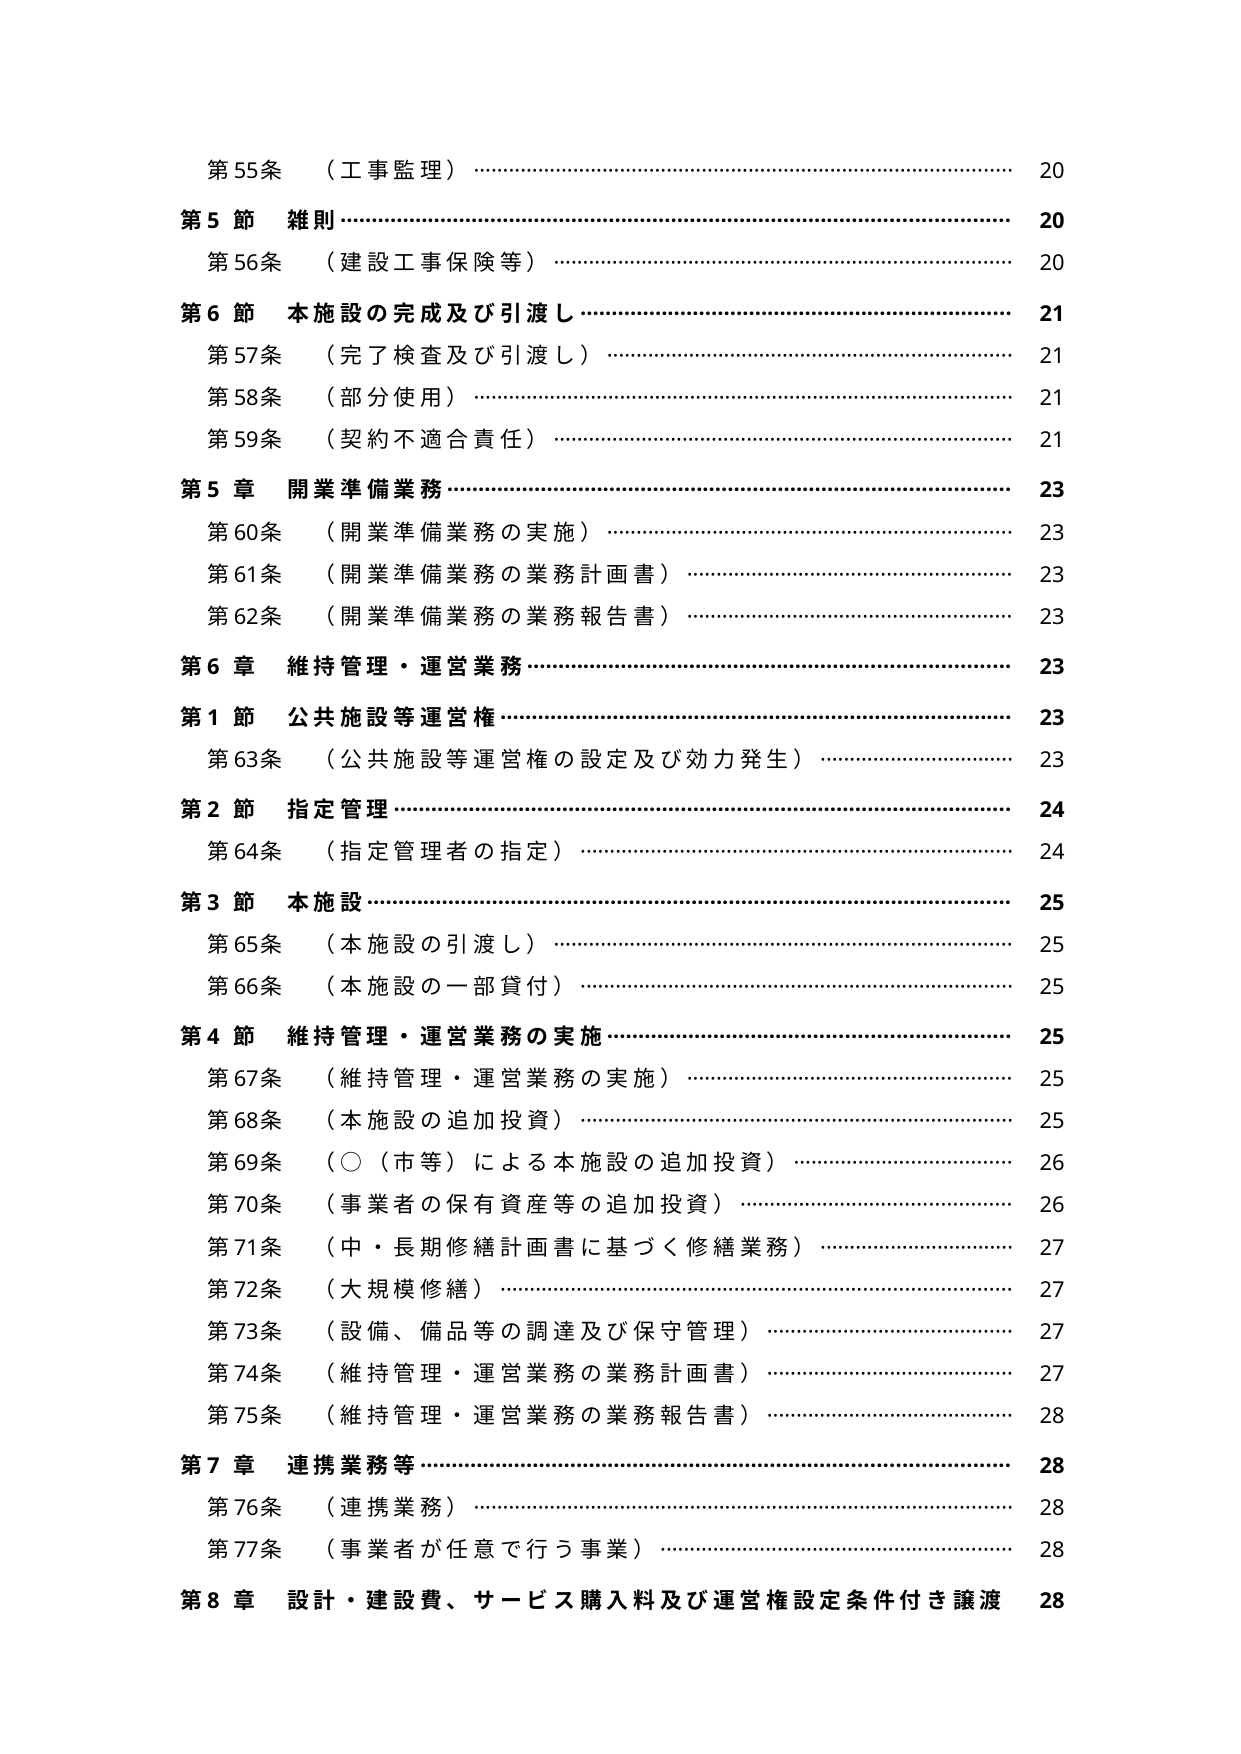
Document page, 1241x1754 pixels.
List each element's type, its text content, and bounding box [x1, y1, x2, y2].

text 第3節 本施設 25 [180, 879, 1060, 921]
text 第8章 設計・建設費、サービス購入料及び運営権設定条件付き譲渡 28 [180, 1578, 1060, 1620]
text 第67条 （維持管理・運営業務の実施） 25 [204, 1056, 1060, 1098]
text 第68条 （本施設の追加投資） 25 [204, 1098, 1060, 1140]
text 第56条 （建設工事保険等） 20 [204, 240, 1060, 282]
text 第75条 （維持管理・運営業務の業務報告書） 28 [204, 1393, 1060, 1435]
text 第70条 （事業者の保有資産等の追加投資） 26 [204, 1182, 1060, 1224]
text 第64条 （指定管理者の指定） 24 [204, 829, 1060, 871]
text 第71条 （中・長期修繕計画書に基づく修繕業務） 27 [204, 1224, 1060, 1266]
text 第63条 （公共施設等運営権の設定及び効力発生） 23 [204, 736, 1060, 778]
text 第77条 （事業者が任意で行う事業） 28 [204, 1527, 1060, 1569]
text 第55条 （工事監理） 20 [204, 148, 1060, 190]
text 第58条 （部分使用） 21 [204, 375, 1060, 417]
text 第4節 維持管理・運営業務の実施 25 [180, 1014, 1060, 1056]
text 第7章 連携業務等 28 [180, 1443, 1060, 1485]
text 第74条 （維持管理・運営業務の業務計画書） 27 [204, 1351, 1060, 1393]
text 第5章 開業準備業務 23 [180, 467, 1060, 509]
text 第66条 （本施設の一部貸付） 25 [204, 963, 1060, 1006]
text 第65条 （本施設の引渡し） 25 [204, 921, 1060, 963]
text 第69条 （○（市等）による本施設の追加投資） 26 [204, 1140, 1060, 1182]
text 第57条 （完了検査及び引渡し） 21 [204, 333, 1060, 375]
text 第72条 （大規模修繕） 27 [204, 1266, 1060, 1308]
text 第5節 雑則 20 [180, 198, 1060, 240]
text 第76条 （連携業務） 28 [204, 1485, 1060, 1527]
text 第73条 （設備、備品等の調達及び保守管理） 27 [204, 1308, 1060, 1351]
text 第6節 本施設の完成及び引渡し 21 [180, 291, 1060, 333]
text 第1節 公共施設等運営権 23 [180, 694, 1060, 736]
text 第60条 （開業準備業務の実施） 23 [204, 509, 1060, 551]
text 第59条 （契約不適合責任） 21 [204, 417, 1060, 459]
text 第6章 維持管理・運営業務 23 [180, 644, 1060, 686]
text 第2節 指定管理 24 [180, 787, 1060, 829]
text 第61条 （開業準備業務の業務計画書） 23 [204, 551, 1060, 593]
text 第62条 （開業準備業務の業務報告書） 23 [204, 593, 1060, 636]
